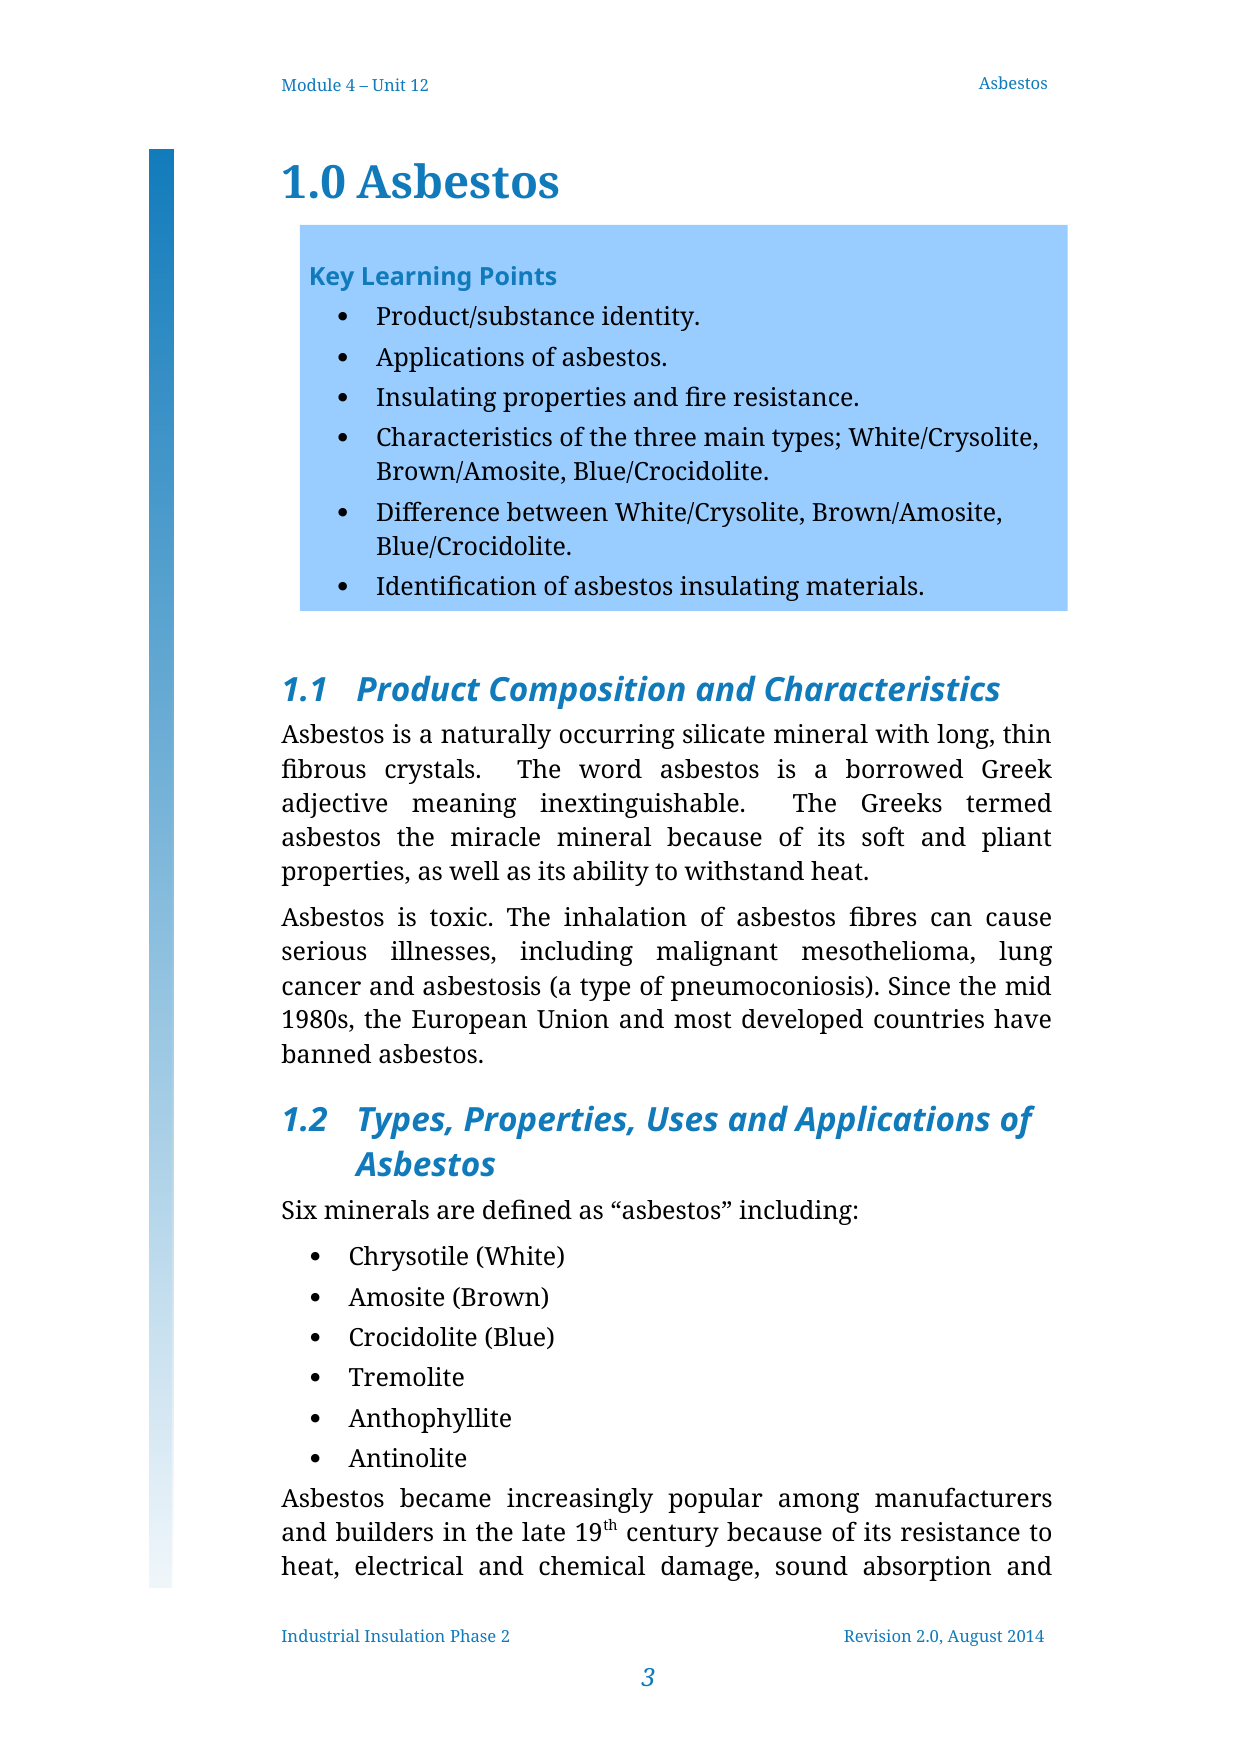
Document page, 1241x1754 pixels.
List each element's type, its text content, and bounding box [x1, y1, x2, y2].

text Anthophyllite [311, 1400, 1053, 1434]
subtitle 1.2 Types, Properties, Uses and Applications of Asbestos [281, 1095, 1053, 1186]
subtitle 1.0 Asbestos [281, 150, 1053, 212]
text Six minerals are defined as “asbestos” including: [281, 1192, 1053, 1226]
text Tremolite [311, 1360, 1053, 1394]
text Crocidolite (Blue) [311, 1319, 1053, 1354]
text Asbestos is toxic. The inhalation of asbestos fibres can cause serious illnesses, including malignant mesothelioma, lung cancer and asbestosis (a type of pneumoconiosis). Since the mid 1980s, the European Union and most developed countries have banned asbestos. [281, 900, 1053, 1070]
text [281, 1481, 1053, 1583]
picture [149, 149, 174, 1588]
text Chrysotile (White) [311, 1239, 1053, 1273]
subtitle 1.1 Product Composition and Characteristics [281, 666, 1053, 711]
text Antinolite [311, 1441, 1053, 1474]
text Amosite (Brown) [311, 1279, 1053, 1313]
text Asbestos is a naturally occurring silicate mineral with long, thin fibrous crystals. The word asbestos is a borrowed Greek adjective meaning inextinguishable. The Greeks termed asbestos the miracle mineral because of its soft and pliant properties, as well as its ability to withstand heat. [281, 717, 1053, 887]
